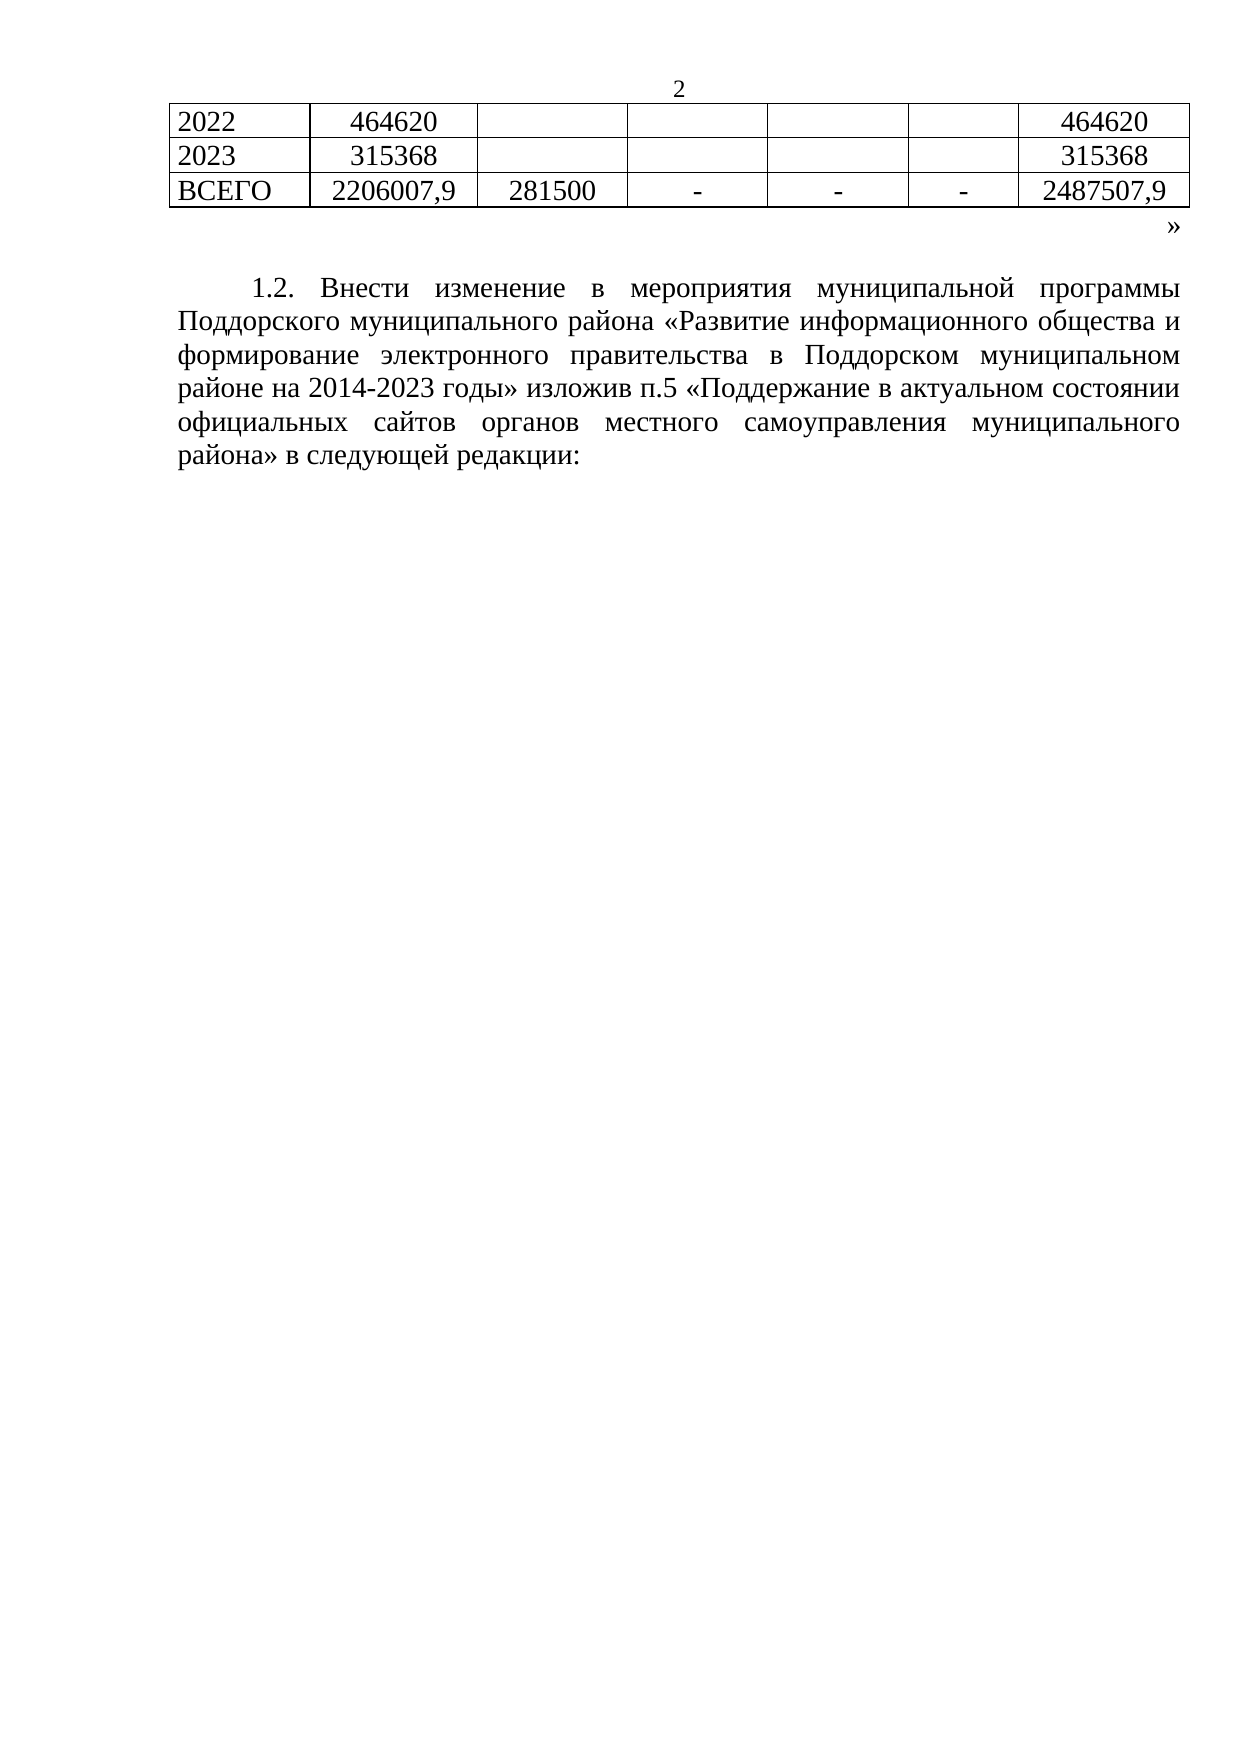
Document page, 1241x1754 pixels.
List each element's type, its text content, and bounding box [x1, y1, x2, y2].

table_cell 315368 [311, 138, 477, 172]
table_cell 2206007,9 [311, 173, 477, 206]
table_cell 2022 [170, 104, 309, 137]
table_cell 281500 [478, 173, 627, 206]
text 1.2. Внести изменение в мероприятия муниципальной программы Поддорского муниципального района «Развитие информационного общества и формирование электронного правительства в Поддорском муниципальном районе на 2014-2023 годы» изложив п.5 «Поддержание в актуальном состоянии официальных сайтов органов местного самоуправления муниципального района» в следующей редакции: [177, 270, 1181, 471]
table_cell [478, 104, 627, 137]
table_cell [628, 138, 767, 172]
table_cell [909, 104, 1018, 137]
table_cell - [768, 173, 908, 206]
table_cell ВСЕГО [170, 173, 309, 206]
table_cell [478, 138, 627, 172]
table_cell - [628, 173, 767, 206]
table_cell 464620 [311, 104, 477, 137]
table_cell [909, 138, 1018, 172]
table_cell 2487507,9 [1019, 173, 1189, 206]
table_cell [628, 104, 767, 137]
table_cell [768, 138, 908, 172]
text » [177, 208, 1181, 241]
table_cell [768, 104, 908, 137]
table_cell 464620 [1019, 104, 1189, 137]
table_cell 315368 [1019, 138, 1189, 172]
table_cell 2023 [170, 138, 309, 172]
table_cell - [909, 173, 1018, 206]
